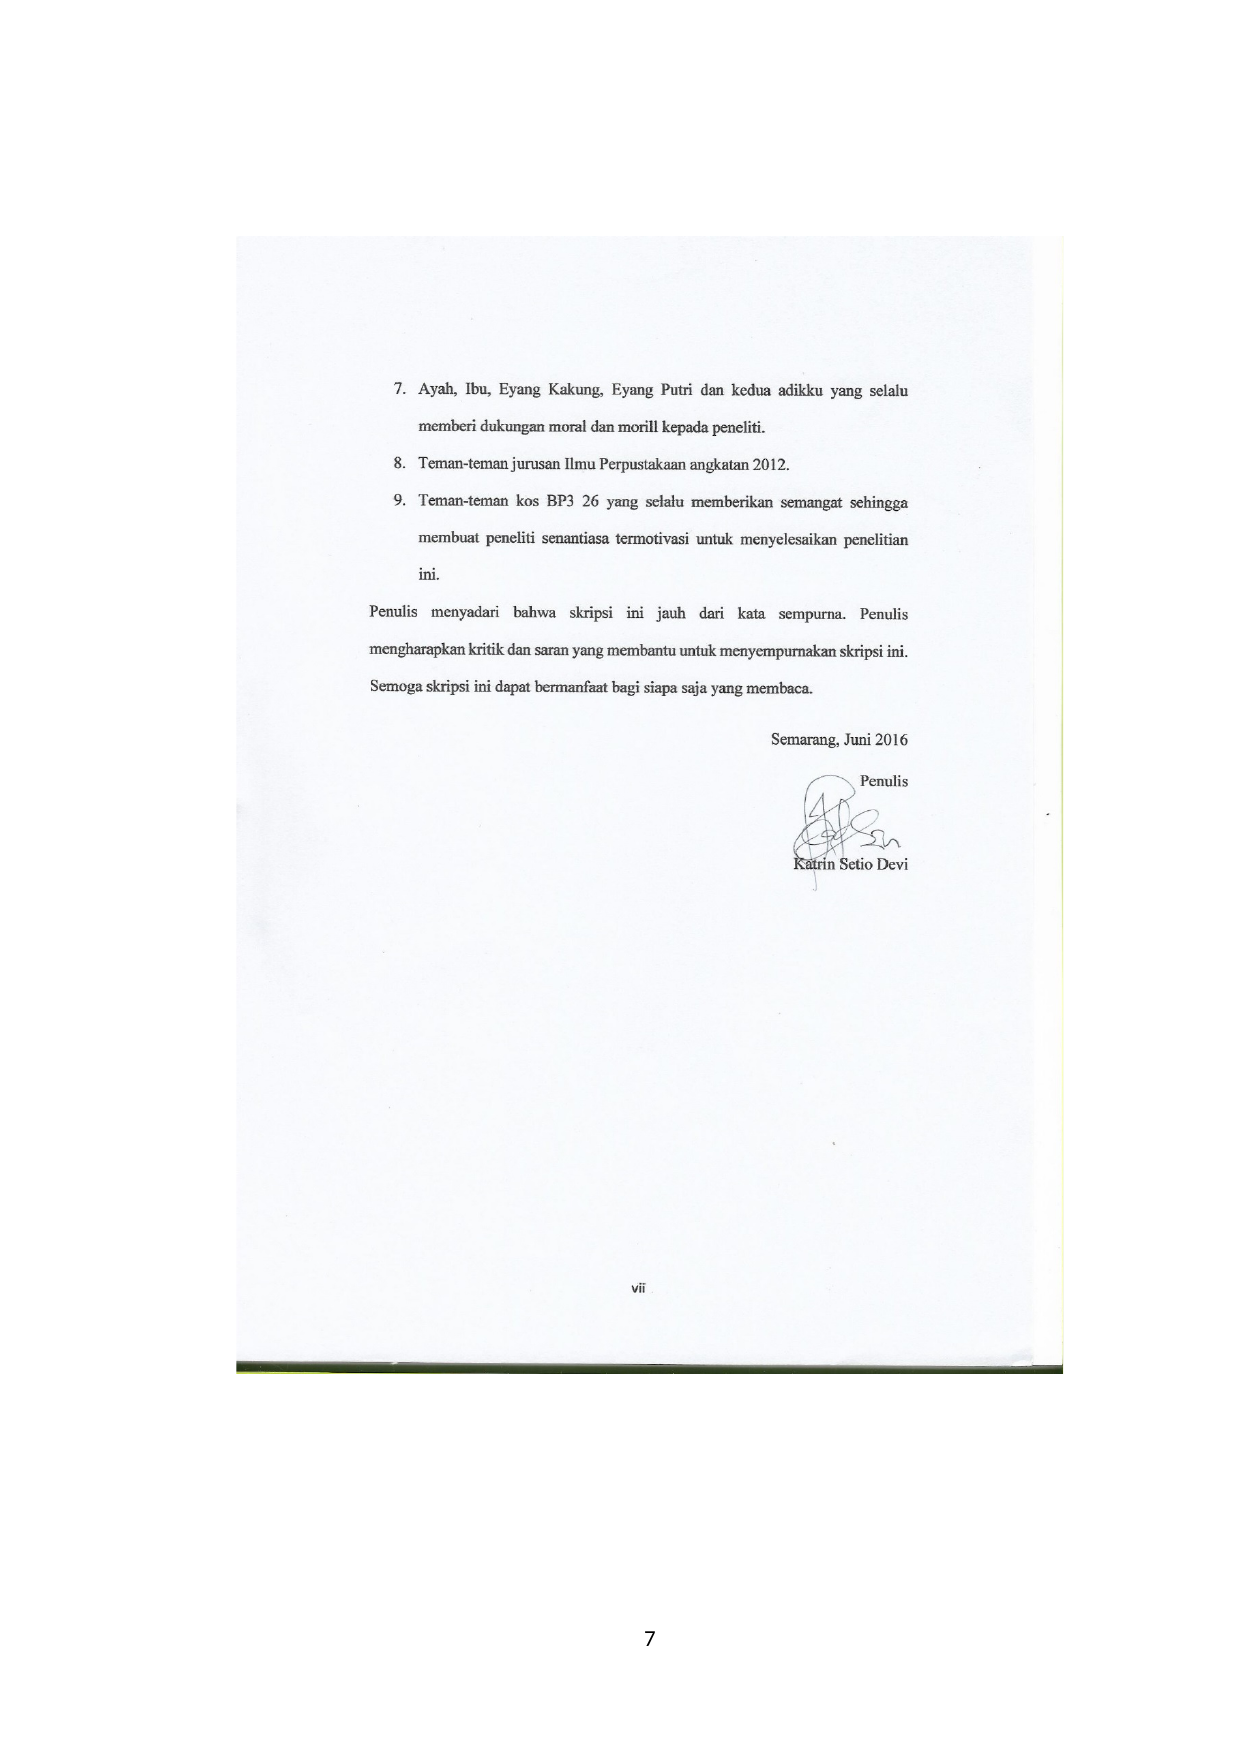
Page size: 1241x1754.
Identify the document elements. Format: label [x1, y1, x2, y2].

picture [236, 236, 1064, 1374]
